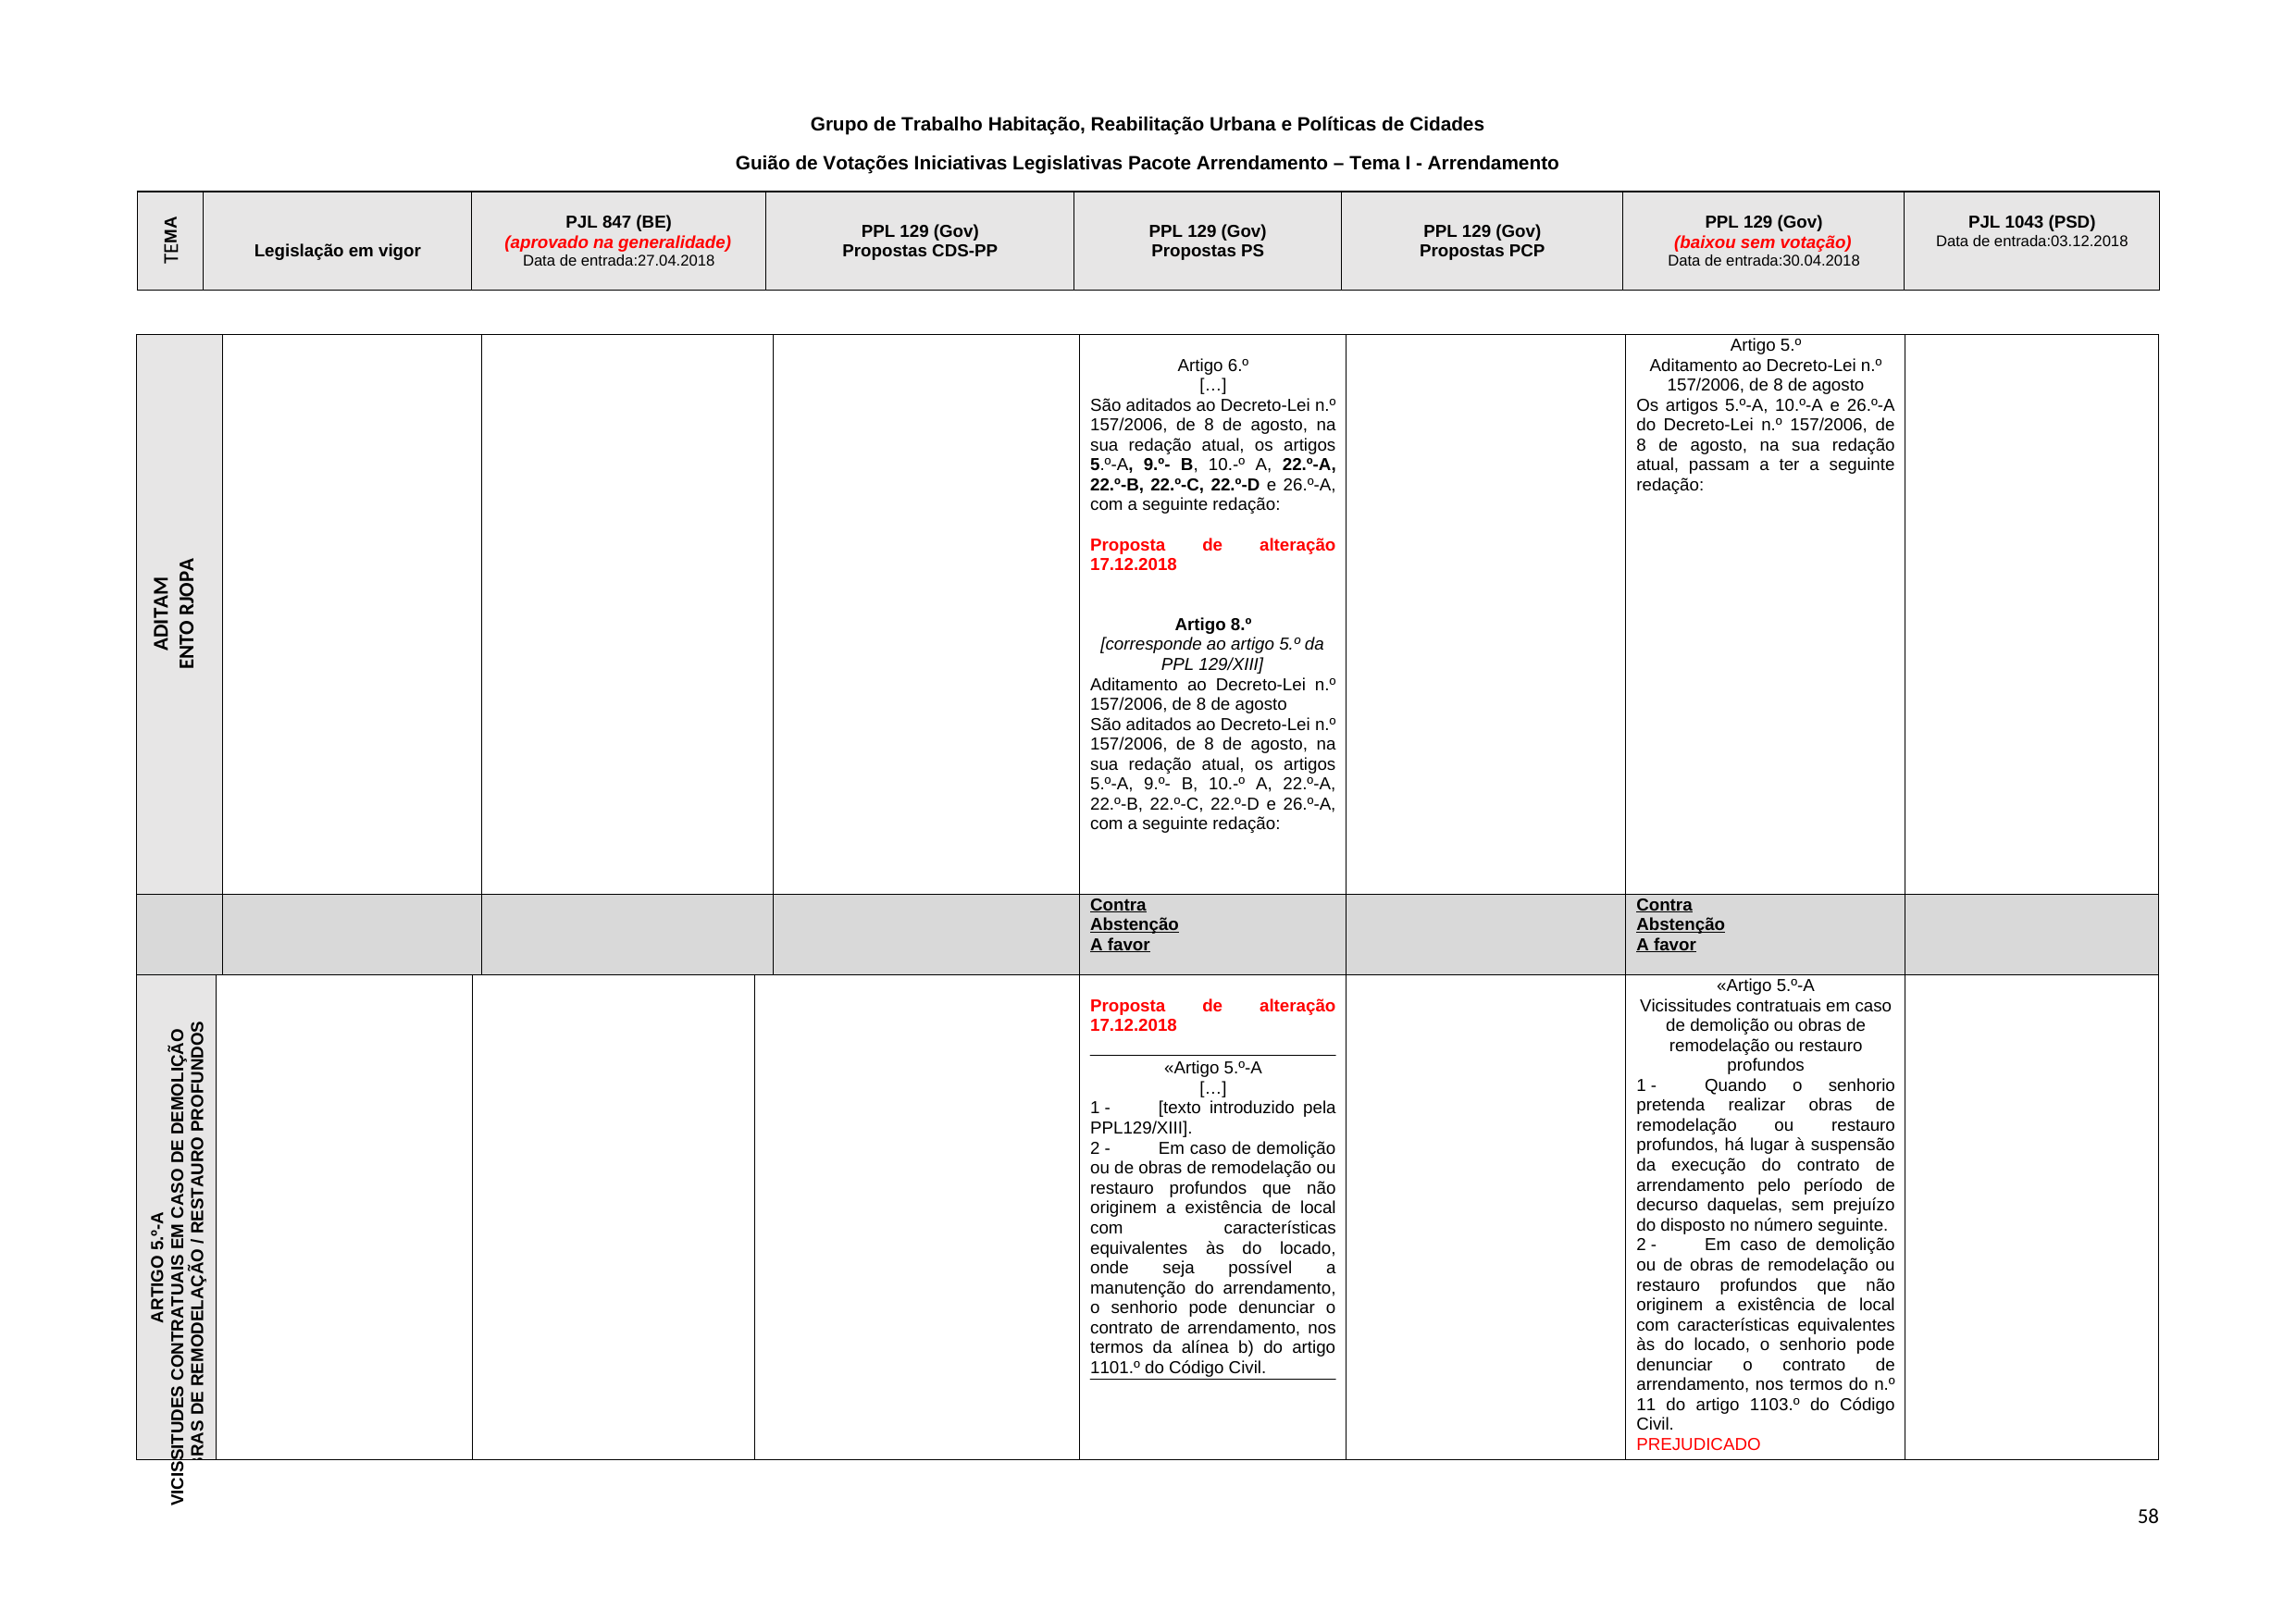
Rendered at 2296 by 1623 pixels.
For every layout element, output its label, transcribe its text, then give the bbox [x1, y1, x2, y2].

table_cell [755, 975, 1079, 1459]
table_cell [217, 975, 472, 1459]
table_cell [223, 895, 481, 974]
table_cell ARTIGO 5.º-A VICISSITUDES CONTRATUAIS EM CASO DE DEMOLIÇÃO OU OBRAS DE REMODELAÇÃO / RESTAURO PROFUNDOS [137, 975, 216, 1459]
table_cell [1347, 895, 1625, 974]
table_cell [1905, 895, 2158, 974]
table_cell Contra Abstenção A favor [1626, 895, 1905, 974]
table_header [1905, 335, 2158, 894]
table_cell [1905, 975, 2158, 1459]
table_cell [1347, 975, 1625, 1459]
table_cell [774, 895, 1079, 974]
table_cell Contra Abstenção A favor [1080, 895, 1346, 974]
table_cell «Artigo 5.º-A Vicissitudes contratuais em caso de demolição ou obras de remodelação ou restauro profundos 1 - Quando o senhorio pretenda realizar obras de remodelação ou restauro profundos, há lugar à suspensão da execução do contrato de arrendamento pelo período de decurso daquelas, sem prejuízo do disposto no número seguinte. 2 - Em caso de demolição ou de obras de remodelação ou restauro profundos que não originem a existência de local com características equivalentes às do locado, o senhorio pode denunciar o contrato de arrendamento, nos termos do n.º 11 do artigo 1103.º do Código Civil. PREJUDICADO [1626, 975, 1905, 1459]
table_header [482, 335, 773, 894]
table_header Artigo 6.º […] São aditados ao Decreto-Lei n.º 157/2006, de 8 de agosto, na sua redação atual, os artigos 5.º-A, 9.º- B, 10.-º A, 22.º-A, 22.º-B, 22.º-C, 22.º-D e 26.º-A, com a seguinte redação: Proposta de alteração 17.12.2018 Artigo 8.º [corresponde ao artigo 5.º da PPL 129/XIII] Aditamento ao Decreto-Lei n.º 157/2006, de 8 de agosto São aditados ao Decreto-Lei n.º 157/2006, de 8 de agosto, na sua redação atual, os artigos 5.º-A, 9.º- B, 10.-º A, 22.º-A, 22.º-B, 22.º-C, 22.º-D e 26.º-A, com a seguinte redação: [1080, 335, 1346, 894]
table_cell Proposta de alteração 17.12.2018 «Artigo 5.º-A […] 1 - [texto introduzido pela PPL129/XIII]. 2 - Em caso de demolição ou de obras de remodelação ou restauro profundos que não originem a existência de local com características equivalentes às do locado, onde seja possível a manutenção do arrendamento, o senhorio pode denunciar o contrato de arrendamento, nos termos da alínea b) do artigo 1101.º do Código Civil. [1080, 975, 1346, 1459]
table_header [223, 335, 481, 894]
table_header [774, 335, 1079, 894]
table_header Artigo 5.º Aditamento ao Decreto-Lei n.º 157/2006, de 8 de agosto Os artigos 5.º-A, 10.º-A e 26.º-A do Decreto-Lei n.º 157/2006, de 8 de agosto, na sua redação atual, passam a ter a seguinte redação: [1626, 335, 1905, 894]
table_header ADITAM ENTO RJOPA [137, 335, 222, 894]
table_cell [137, 895, 222, 974]
table_cell [473, 975, 754, 1459]
table_cell [482, 895, 773, 974]
table_header [1347, 335, 1625, 894]
